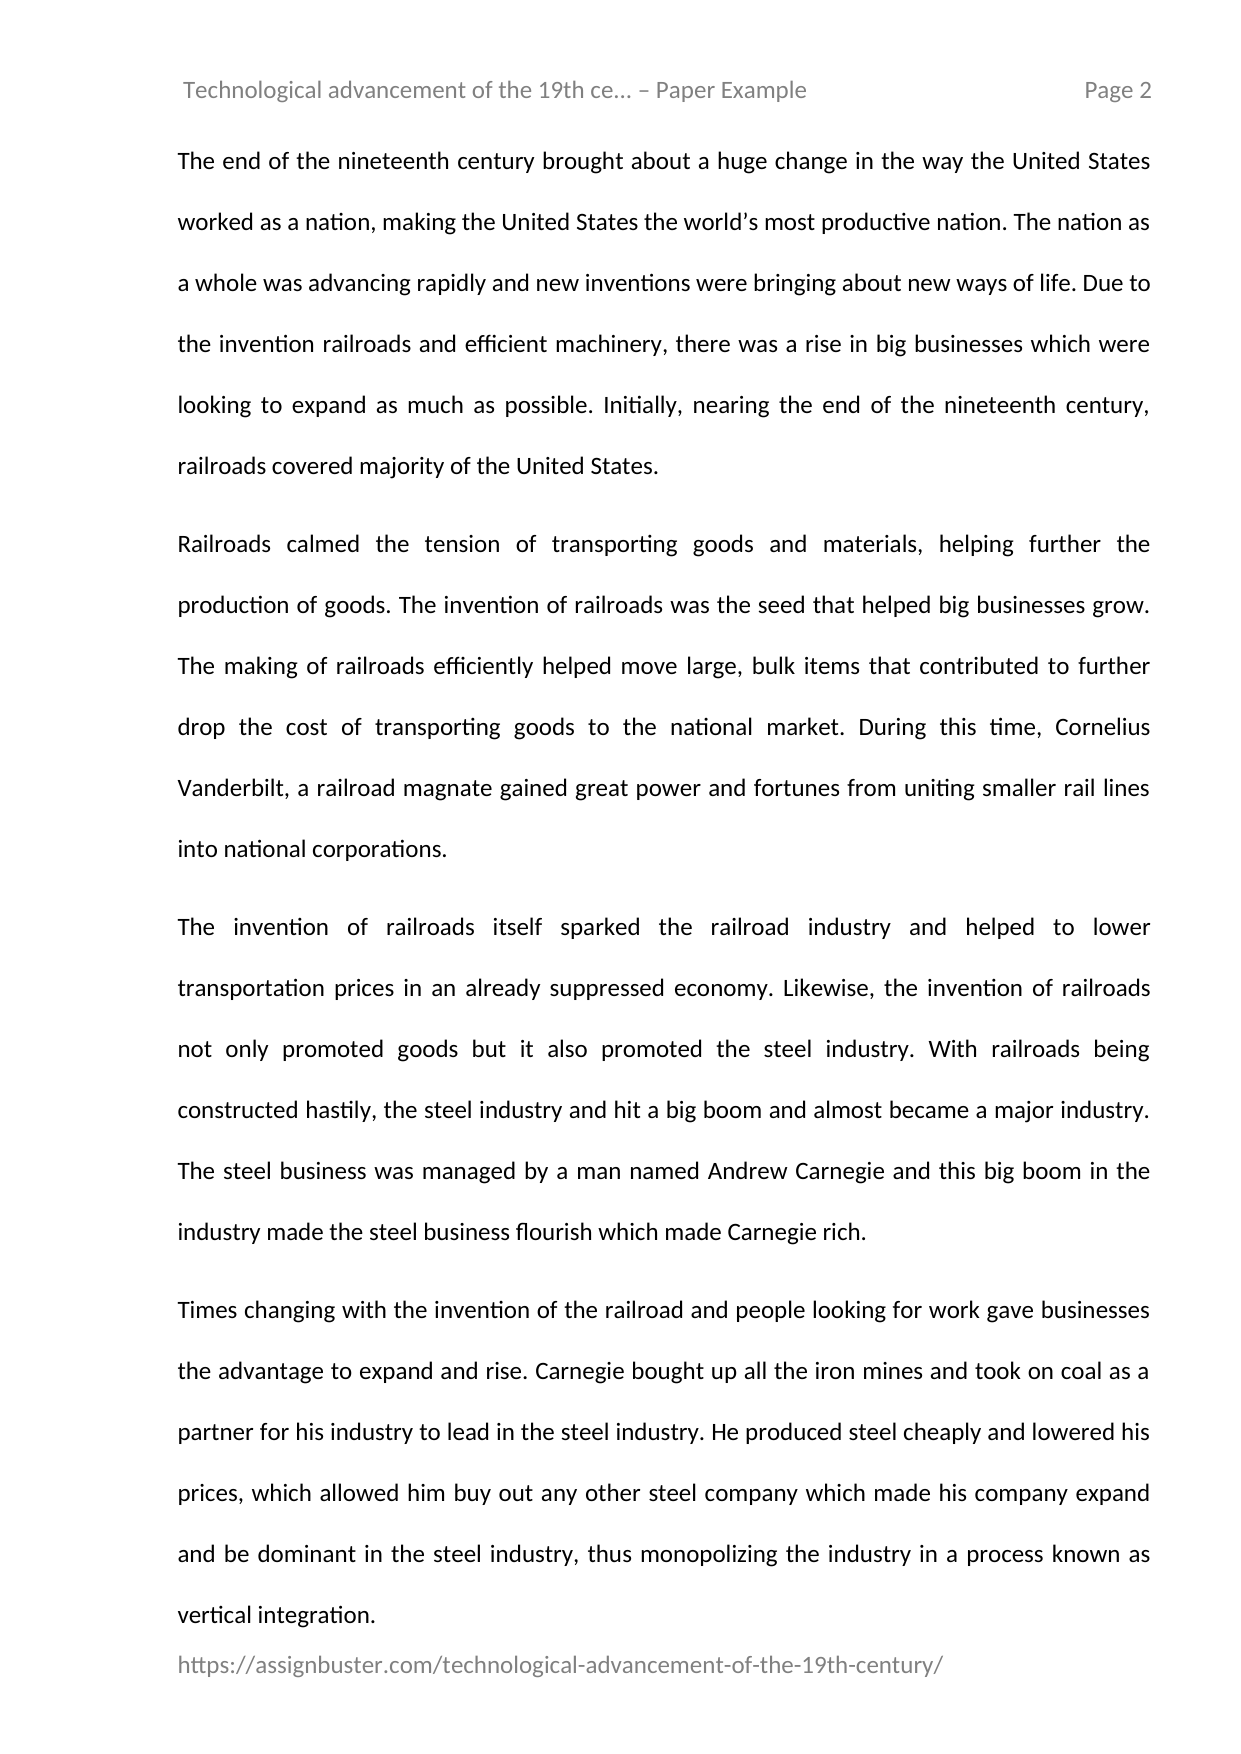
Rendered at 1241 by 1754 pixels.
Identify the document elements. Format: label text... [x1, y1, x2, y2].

text The end of the nineteenth century brought about a huge change in the way the United States worked as a nation, making the United States the world’s most productive nation. The nation as a whole was advancing rapidly and new inventions were bringing about new ways of life. Due to the invention railroads and efficient machinery, there was a rise in big businesses which were looking to expand as much as possible. Initially, nearing the end of the nineteenth century, railroads covered majority of the United States. [177, 145, 1152, 481]
text Times changing with the invention of the railroad and people looking for work gave businesses the advantage to expand and rise. Carnegie bought up all the iron mines and took on coal as a partner for his industry to lead in the steel industry. He produced steel cheaply and lowered his prices, which allowed him buy out any other steel company which made his company expand and be dominant in the steel industry, thus monopolizing the industry in a process known as vertical integration. [177, 1294, 1152, 1629]
text The invention of railroads itself sparked the railroad industry and helped to lower transportation prices in an already suppressed economy. Likewise, the invention of railroads not only promoted goods but it also promoted the steel industry. With railroads being constructed hastily, the steel industry and hit a big boom and almost became a major industry. The steel business was managed by a man named Andrew Carnegie and this big boom in the industry made the steel business flourish which made Carnegie rich. [177, 911, 1152, 1247]
text Railroads calmed the tension of transporting goods and materials, helping further the production of goods. The invention of railroads was the seed that helped big businesses grow. The making of railroads efficiently helped move large, bulk items that contributed to further drop the cost of transporting goods to the national market. During this time, Cornelius Vanderbilt, a railroad magnate gained great power and fortunes from uniting smaller rail lines into national corporations. [177, 528, 1152, 864]
